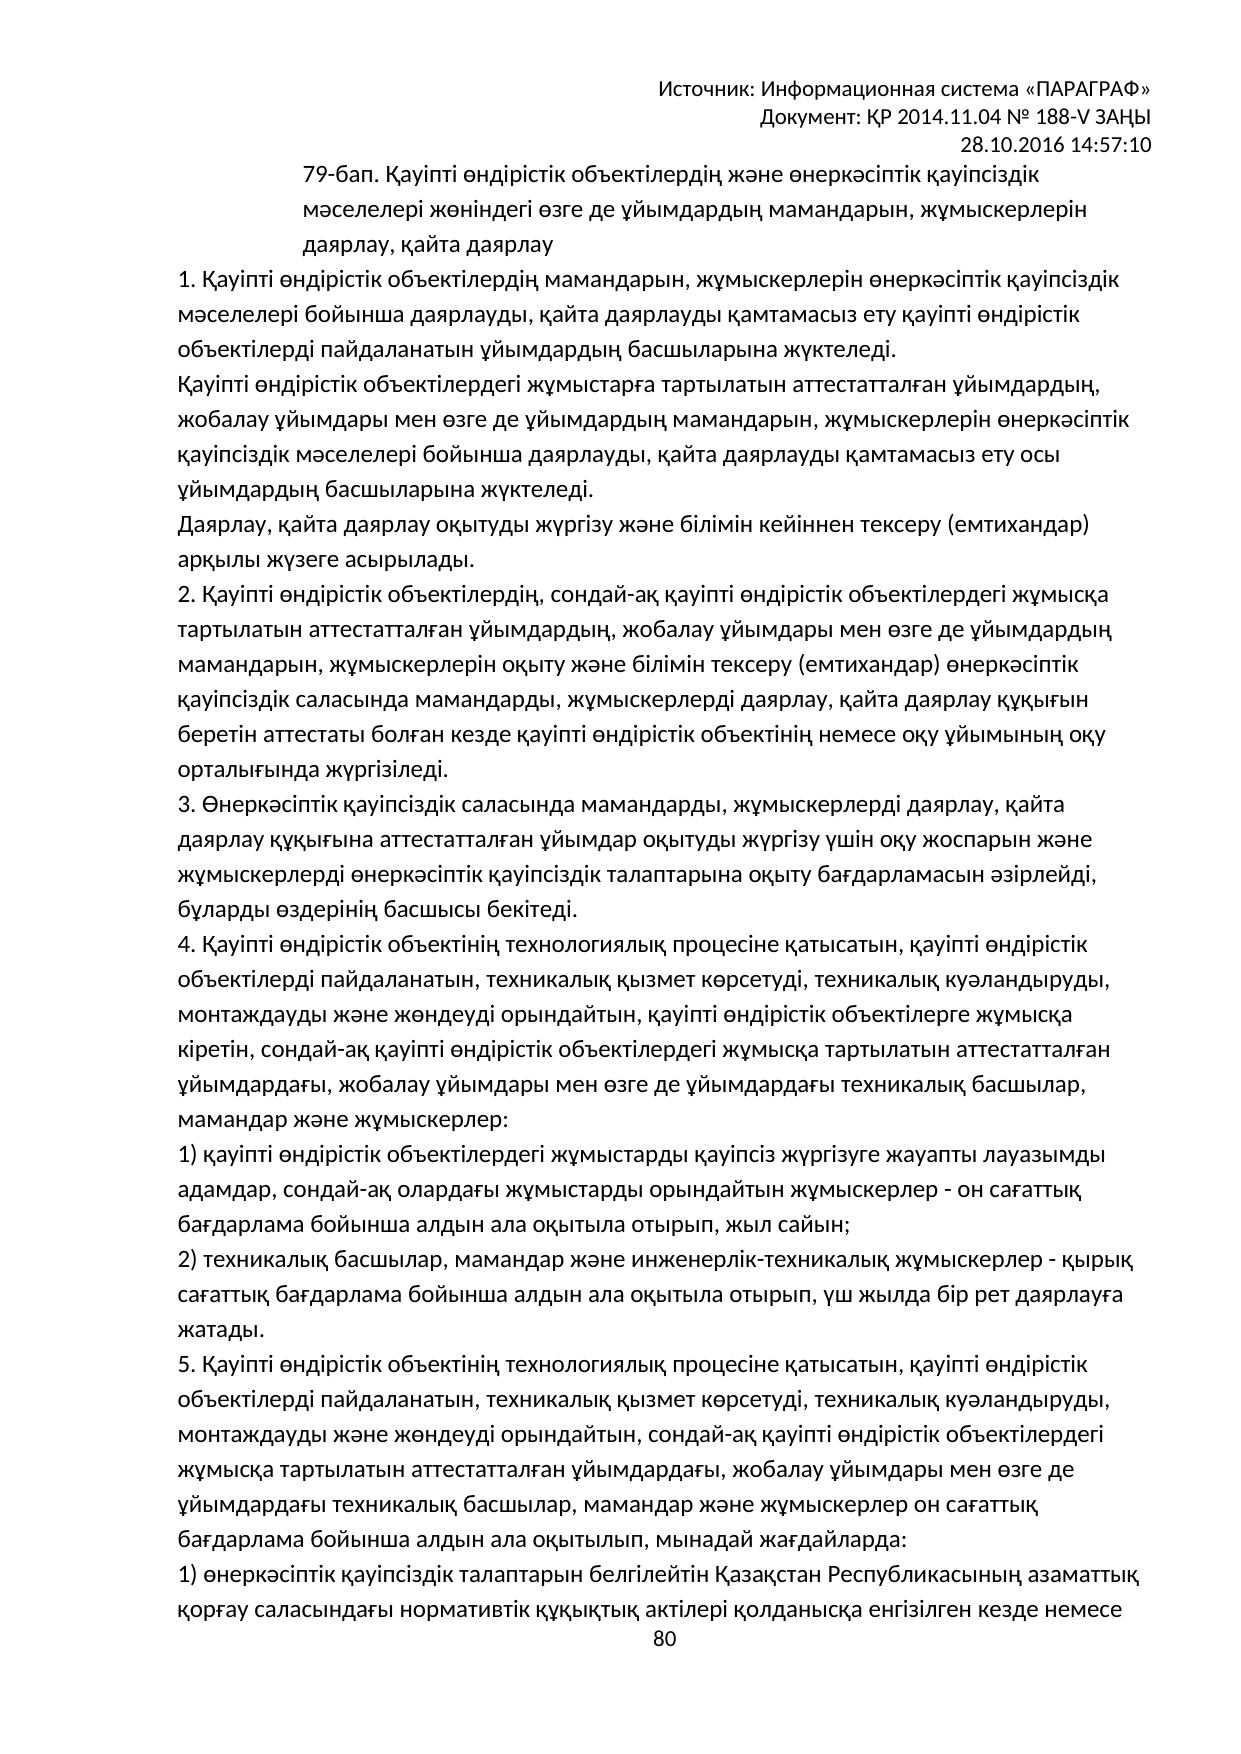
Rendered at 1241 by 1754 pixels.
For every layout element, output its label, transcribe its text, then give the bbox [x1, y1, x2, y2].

text 5. Қауіпті өндірістік объектінің технологиялық процесіне қатысатын, қауiптi өндiрiстiк объектiлерді пайдаланатын, техникалық қызмет көрсетуді, техникалық куәландыруды, монтаждауды және жөндеуді орындайтын, сондай-ақ қауіпті өндірістік объектілердегі жұмысқа тартылатын аттестатталған ұйымдардағы, жобалау ұйымдары мен өзге де ұйымдардағы техникалық басшылар, мамандар және жұмыскерлер он сағаттық бағдарлама бойынша алдын ала оқытылып, мынадай жағдайларда: [177, 1348, 1152, 1553]
text 3. Өнеркәсіптік қауіпсіздік саласында мамандарды, жұмыскерлерді даярлау, қайта даярлау құқығына аттестатталған ұйымдар оқытуды жүргізу үшін оқу жоспарын және жұмыскерлерді өнеркәсіптік қауіпсіздік талаптарына оқыту бағдарламасын әзірлейді, бұларды өздерінің басшысы бекітеді. [177, 788, 1152, 923]
text Қауіпті өндірістік объектілердегі жұмыстарға тартылатын аттестатталған ұйымдардың, жобалау ұйымдары мен өзге де ұйымдардың мамандарын, жұмыскерлерін өнеркәсіптік қауіпсіздік мәселелері бойынша даярлауды, қайта даярлауды қамтамасыз ету осы ұйымдардың басшыларына жүктеледі. [177, 368, 1152, 503]
text 2) техникалық басшылар, мамандар және инженерлік-техникалық жұмыскерлер - қырық сағаттық бағдарлама бойынша алдын ала оқытыла отырып, үш жылда бір рет даярлауға жатады. [177, 1243, 1152, 1343]
text 2. Қауiптi өндiрiстiк объектiлердiң, сондай-ақ қауіпті өндірістік объектілердегі жұмысқа тартылатын аттестатталған ұйымдардың, жобалау ұйымдары мен өзге де ұйымдардың мамандарын, жұмыскерлерiн оқыту және білімін тексеру (емтихандар) өнеркәсіптік қауіпсіздік саласында мамандарды, жұмыскерлерді даярлау, қайта даярлау құқығын беретін аттестаты болған кезде қауіпті өндірістік объектінің немесе оқу ұйымының оқу орталығында жүргізіледі. [177, 578, 1152, 783]
text 1. Қауiптi өндiрiстiк объектiлердің мамандарын, жұмыскерлерін өнеркәсіптік қауіпсіздік мәселелері бойынша даярлауды, қайта даярлауды қамтамасыз ету қауіпті өндірістік объектілерді пайдаланатын ұйымдардың басшыларына жүктеледі. [177, 263, 1152, 363]
text Даярлау, қайта даярлау оқытуды жүргізу және білімін кейіннен тексеру (емтихандар) арқылы жүзеге асырылады. [177, 508, 1152, 573]
text 1) қауіпті өндірістік объектілердегі жұмыстарды қауіпсіз жүргізуге жауапты лауазымды адамдар, сондай-ақ олардағы жұмыстарды орындайтын жұмыскерлер - он сағаттық бағдарлама бойынша алдын ала оқытыла отырып, жыл сайын; [177, 1138, 1152, 1238]
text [177, 1558, 1152, 1623]
text 4. Қауіпті өндірістік объектінің технологиялық процесіне қатысатын, қауiптi өндiрiстiк объектiлерді пайдаланатын, техникалық қызмет көрсетуді, техникалық куәландыруды, монтаждауды және жөндеуді орындайтын, қауіпті өндірістік объектілерге жұмысқа кіретін, сондай-ақ қауіпті өндірістік объектілердегі жұмысқа тартылатын аттестатталған ұйымдардағы, жобалау ұйымдары мен өзге де ұйымдардағы техникалық басшылар, мамандар және жұмыскерлер: [177, 928, 1152, 1133]
text 79-бап. Қауiптi өндiрiстiк объектiлердің және өнеркәсіптік қауіпсіздік мәселелері жөніндегі өзге де ұйымдардың мамандарын, жұмыскерлерін даярлау, қайта даярлау [302, 158, 1152, 258]
